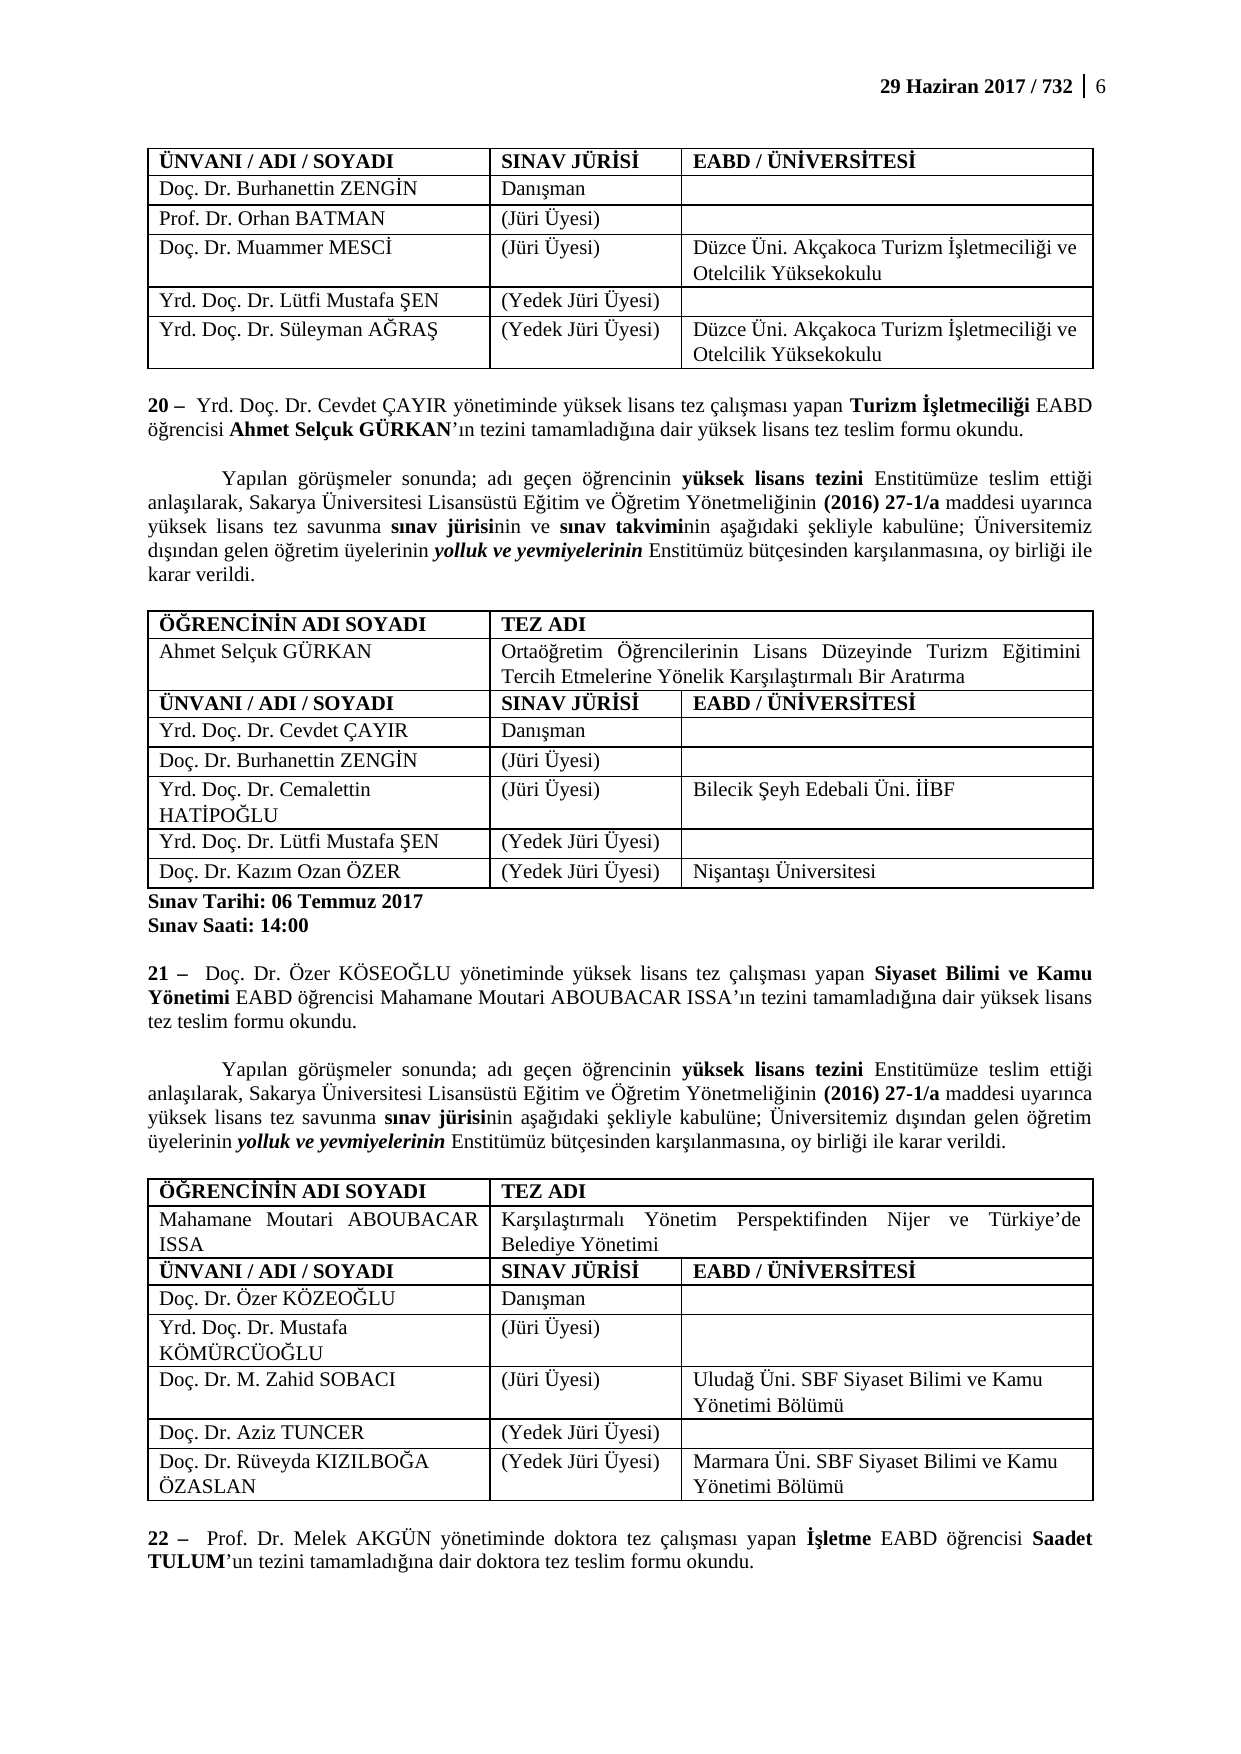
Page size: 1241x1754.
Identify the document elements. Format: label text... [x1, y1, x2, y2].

table_cell Yrd. Doç. Dr. Lütfi Mustafa ŞEN [149, 830, 489, 857]
text Yapılan görüşmeler sonunda; adı geçen öğrencinin yüksek lisans tezini Enstitümüze teslim ettiği anlaşılarak, Sakarya Üniversitesi Lisansüstü Eğitim ve Öğretim Yönetmeliğinin (2016) 27-1/a maddesi uyarınca yüksek lisans tez savunma sınav jürisinin ve sınav takviminin aşağıdaki şekliyle kabulüne; Üniversitemiz dışından gelen öğretim üyelerinin yolluk ve yevmiyelerinin Enstitümüz bütçesinden karşılanmasına, oy birliği ile karar verildi. [148, 466, 1093, 586]
table_cell [682, 206, 1092, 234]
table_cell Düzce Üni. Akçakoca Turizm İşletmeciliği ve Otelcilik Yüksekokulu [682, 235, 1092, 286]
table_cell Ortaöğretim Öğrencilerinin Lisans Düzeyinde Turizm Eğitimini Tercih Etmelerine Yönelik Karşılaştırmalı Bir Aratırma [491, 639, 1092, 689]
table_cell (Jüri Üyesi) [491, 1367, 681, 1418]
table_cell Doç. Dr. M. Zahid SOBACI [149, 1367, 489, 1418]
table_cell (Yedek Jüri Üyesi) [491, 1449, 681, 1500]
table_cell Doç. Dr. Kazım Ozan ÖZER [149, 859, 489, 887]
table_cell Doç. Dr. Aziz TUNCER [149, 1420, 489, 1448]
table_cell Doç. Dr. Burhanettin ZENGİN [149, 748, 489, 776]
table_cell SINAV JÜRİSİ [491, 1259, 681, 1284]
table_cell [682, 1286, 1092, 1314]
table_cell EABD / ÜNİVERSİTESİ [682, 1259, 1092, 1284]
table_cell Yrd. Doç. Dr. Cevdet ÇAYIR [149, 718, 489, 746]
table_cell SINAV JÜRİSİ [491, 691, 681, 717]
table_cell Yrd. Doç. Dr. Lütfi Mustafa ŞEN [149, 288, 489, 316]
table_cell Mahamane Moutari ABOUBACAR ISSA [149, 1207, 489, 1257]
table_cell Bilecik Şeyh Edebali Üni. İİBF [682, 777, 1092, 828]
table_cell ÜNVANI / ADI / SOYADI [149, 149, 489, 174]
table_cell (Yedek Jüri Üyesi) [491, 859, 681, 887]
table_cell ÜNVANI / ADI / SOYADI [149, 1259, 489, 1284]
table_cell [682, 748, 1092, 776]
table_cell Doç. Dr. Özer KÖZEOĞLU [149, 1286, 489, 1314]
table_cell Marmara Üni. SBF Siyaset Bilimi ve Kamu Yönetimi Bölümü [682, 1449, 1092, 1500]
table_cell Doç. Dr. Burhanettin ZENGİN [149, 176, 489, 204]
table_cell (Jüri Üyesi) [491, 235, 681, 286]
table_cell (Jüri Üyesi) [491, 748, 681, 776]
table_cell Nişantaşı Üniversitesi [682, 859, 1092, 887]
table_cell SINAV JÜRİSİ [491, 149, 681, 174]
table_cell [682, 718, 1092, 746]
table_header TEZ ADI [491, 1180, 1092, 1205]
table_cell [682, 1420, 1092, 1448]
text Yapılan görüşmeler sonunda; adı geçen öğrencinin yüksek lisans tezini Enstitümüze teslim ettiği anlaşılarak, Sakarya Üniversitesi Lisansüstü Eğitim ve Öğretim Yönetmeliğinin (2016) 27-1/a maddesi uyarınca yüksek lisans tez savunma sınav jürisinin aşağıdaki şekliyle kabulüne; Üniversitemiz dışından gelen öğretim üyelerinin yolluk ve yevmiyelerinin Enstitümüz bütçesinden karşılanmasına, oy birliği ile karar verildi. [148, 1057, 1093, 1153]
text 21 – Doç. Dr. Özer KÖSEOĞLU yönetiminde yüksek lisans tez çalışması yapan Siyaset Bilimi ve Kamu Yönetimi EABD öğrencisi Mahamane Moutari ABOUBACAR ISSA’ın tezini tamamladığına dair yüksek lisans tez teslim formu okundu. [148, 961, 1093, 1033]
table_cell Düzce Üni. Akçakoca Turizm İşletmeciliği ve Otelcilik Yüksekokulu [682, 317, 1092, 368]
table_cell (Jüri Üyesi) [491, 206, 681, 234]
table_cell [682, 176, 1092, 204]
text Sınav Saati: 14:00 [148, 913, 1093, 937]
table_header ÖĞRENCİNİN ADI SOYADI [149, 1180, 489, 1205]
table_cell [682, 1315, 1092, 1366]
table_cell Yrd. Doç. Dr. Mustafa KÖMÜRCÜOĞLU [149, 1315, 489, 1366]
table_cell (Yedek Jüri Üyesi) [491, 288, 681, 316]
table_cell EABD / ÜNİVERSİTESİ [682, 149, 1092, 174]
table_cell (Yedek Jüri Üyesi) [491, 1420, 681, 1448]
table_cell Danışman [491, 718, 681, 746]
table_cell Karşılaştırmalı Yönetim Perspektifinden Nijer ve Türkiye’de Belediye Yönetimi [491, 1207, 1092, 1257]
table_cell (Yedek Jüri Üyesi) [491, 830, 681, 857]
table_cell Ahmet Selçuk GÜRKAN [149, 639, 489, 689]
table_cell Yrd. Doç. Dr. Cemalettin HATİPOĞLU [149, 777, 489, 828]
table_cell Danışman [491, 1286, 681, 1314]
text Sınav Tarihi: 06 Temmuz 2017 [148, 889, 1093, 913]
table_cell Yrd. Doç. Dr. Süleyman AĞRAŞ [149, 317, 489, 368]
text 22 – Prof. Dr. Melek AKGÜN yönetiminde doktora tez çalışması yapan İşletme EABD öğrencisi Saadet TULUM’un tezini tamamladığına dair doktora tez teslim formu okundu. [148, 1525, 1093, 1573]
table_cell Danışman [491, 176, 681, 204]
table_cell [682, 288, 1092, 316]
table_header ÖĞRENCİNİN ADI SOYADI [149, 612, 489, 637]
table_cell ÜNVANI / ADI / SOYADI [149, 691, 489, 717]
text 20 – Yrd. Doç. Dr. Cevdet ÇAYIR yönetiminde yüksek lisans tez çalışması yapan Turizm İşletmeciliği EABD öğrencisi Ahmet Selçuk GÜRKAN’ın tezini tamamladığına dair yüksek lisans tez teslim formu okundu. [148, 393, 1093, 441]
table_cell (Jüri Üyesi) [491, 1315, 681, 1366]
table_cell Doç. Dr. Rüveyda KIZILBOĞA ÖZASLAN [149, 1449, 489, 1500]
table_cell EABD / ÜNİVERSİTESİ [682, 691, 1092, 717]
table_cell Uludağ Üni. SBF Siyaset Bilimi ve Kamu Yönetimi Bölümü [682, 1367, 1092, 1418]
table_cell [682, 830, 1092, 857]
table_cell (Jüri Üyesi) [491, 777, 681, 828]
table_header TEZ ADI [491, 612, 1092, 637]
table_cell (Yedek Jüri Üyesi) [491, 317, 681, 368]
table_cell Doç. Dr. Muammer MESCİ [149, 235, 489, 286]
table_cell Prof. Dr. Orhan BATMAN [149, 206, 489, 234]
